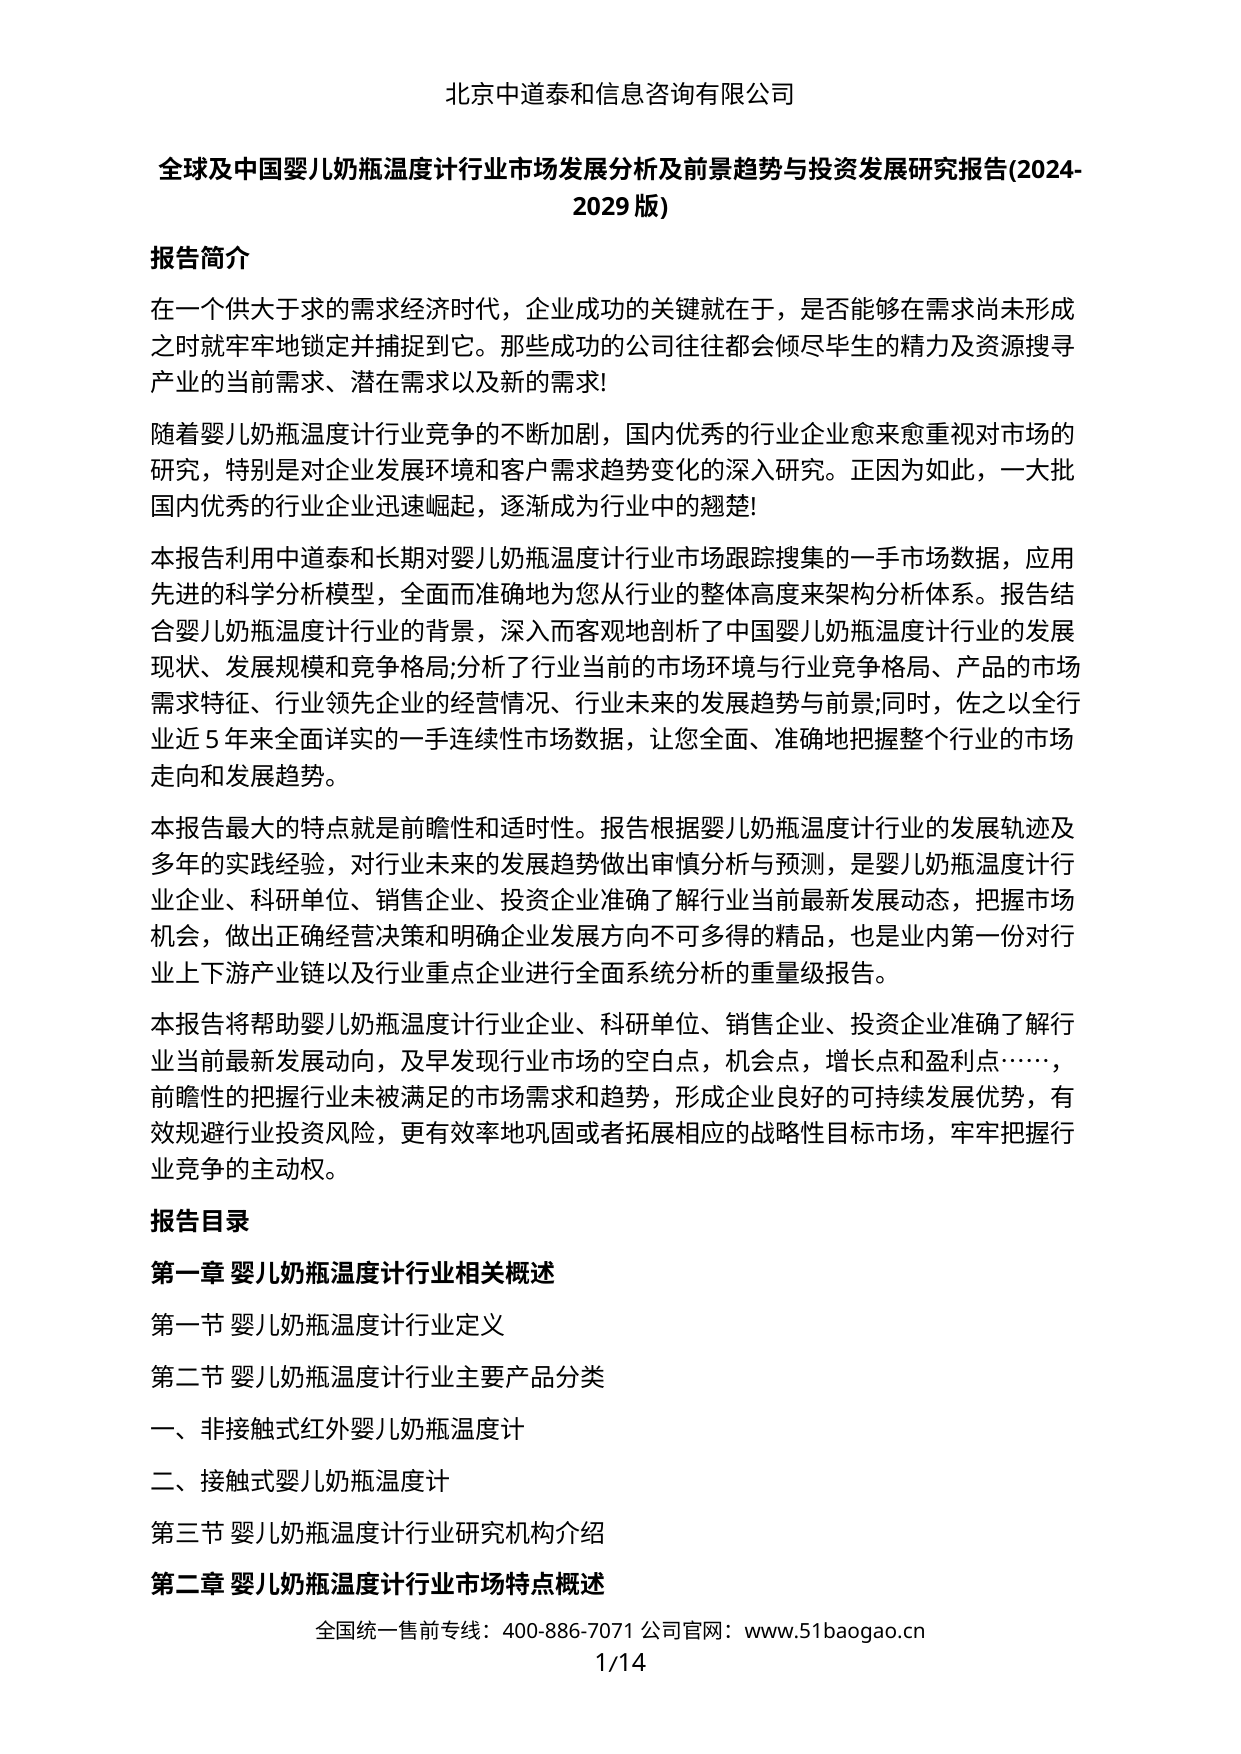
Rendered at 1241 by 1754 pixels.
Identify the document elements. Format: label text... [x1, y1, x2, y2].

text 全球及中国婴儿奶瓶温度计行业市场发展分析及前景趋势与投资发展研究报告(2024-2029版) [150, 150, 1090, 222]
text 本报告最大的特点就是前瞻性和适时性。报告根据婴儿奶瓶温度计行业的发展轨迹及多年的实践经验，对行业未来的发展趋势做出审慎分析与预测，是婴儿奶瓶温度计行业企业、科研单位、销售企业、投资企业准确了解行业当前最新发展动态，把握市场机会，做出正确经营决策和明确企业发展方向不可多得的精品，也是业内第一份对行业上下游产业链以及行业重点企业进行全面系统分析的重量级报告。 [150, 808, 1090, 989]
text 第二章 婴儿奶瓶温度计行业市场特点概述 [150, 1565, 1090, 1601]
text 报告目录 [150, 1202, 1090, 1238]
text 第一节 婴儿奶瓶温度计行业定义 [150, 1306, 1090, 1342]
text 一、非接触式红外婴儿奶瓶温度计 [150, 1409, 1090, 1446]
text 本报告将帮助婴儿奶瓶温度计行业企业、科研单位、销售企业、投资企业准确了解行业当前最新发展动向，及早发现行业市场的空白点，机会点，增长点和盈利点……，前瞻性的把握行业未被满足的市场需求和趋势，形成企业良好的可持续发展优势，有效规避行业投资风险，更有效率地巩固或者拓展相应的战略性目标市场，牢牢把握行业竞争的主动权。 [150, 1005, 1090, 1186]
text 第三节 婴儿奶瓶温度计行业研究机构介绍 [150, 1513, 1090, 1549]
text 第二节 婴儿奶瓶温度计行业主要产品分类 [150, 1357, 1090, 1394]
text 二、接触式婴儿奶瓶温度计 [150, 1461, 1090, 1497]
text 随着婴儿奶瓶温度计行业竞争的不断加剧，国内优秀的行业企业愈来愈重视对市场的研究，特别是对企业发展环境和客户需求趋势变化的深入研究。正因为如此，一大批国内优秀的行业企业迅速崛起，逐渐成为行业中的翘楚! [150, 414, 1090, 523]
text 本报告利用中道泰和长期对婴儿奶瓶温度计行业市场跟踪搜集的一手市场数据，应用先进的科学分析模型，全面而准确地为您从行业的整体高度来架构分析体系。报告结合婴儿奶瓶温度计行业的背景，深入而客观地剖析了中国婴儿奶瓶温度计行业的发展现状、发展规模和竞争格局;分析了行业当前的市场环境与行业竞争格局、产品的市场需求特征、行业领先企业的经营情况、行业未来的发展趋势与前景;同时，佐之以全行业近5年来全面详实的一手连续性市场数据，让您全面、准确地把握整个行业的市场走向和发展趋势。 [150, 539, 1090, 792]
text 报告简介 [150, 238, 1090, 274]
text 在一个供大于求的需求经济时代，企业成功的关键就在于，是否能够在需求尚未形成之时就牢牢地锁定并捕捉到它。那些成功的公司往往都会倾尽毕生的精力及资源搜寻产业的当前需求、潜在需求以及新的需求! [150, 290, 1090, 399]
text 第一章 婴儿奶瓶温度计行业相关概述 [150, 1254, 1090, 1290]
